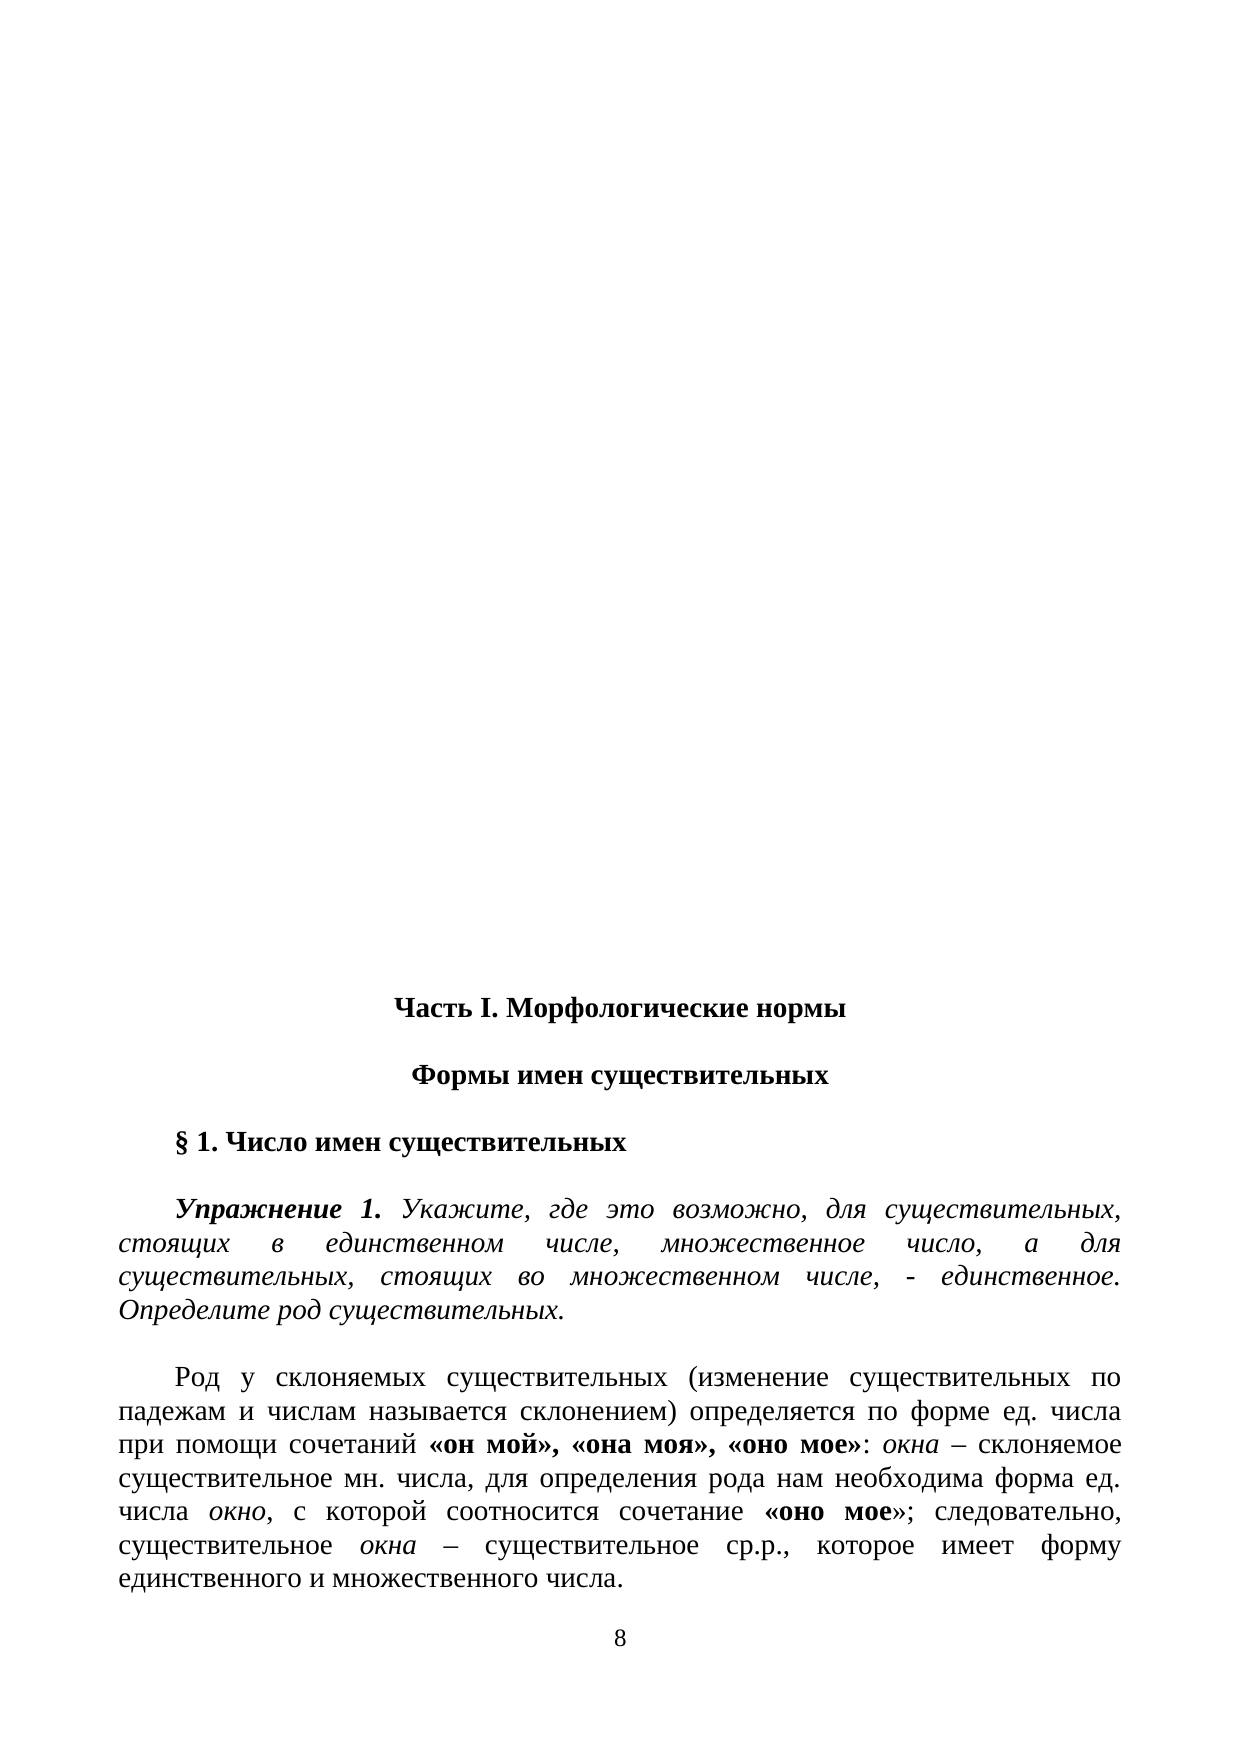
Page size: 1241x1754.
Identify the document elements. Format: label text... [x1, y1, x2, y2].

text Род у склоняемых существительных (изменение существительных по падежам и числам называется склонением) определяется по форме ед. числа при помощи сочетаний «он мой», «она моя», «оно мое»: окна – склоняемое существительное мн. числа, для определения рода нам необходима форма ед. числа окно, с которой соотносится сочетание «оно мое»; следовательно, существительное окна – существительное ср.р., которое имеет форму единственного и множественного числа. [118, 1359, 1122, 1594]
text Упражнение 1. Укажите, где это возможно, для существительных, стоящих в единственном числе, множественное число, а для существительных, стоящих во множественном числе, - единственное. Определите род существительных. [118, 1191, 1122, 1326]
text Формы имен существительных [118, 1057, 1122, 1091]
text § 1. Число имен существительных [118, 1124, 1122, 1158]
text Часть I. Морфологические нормы [118, 990, 1122, 1024]
